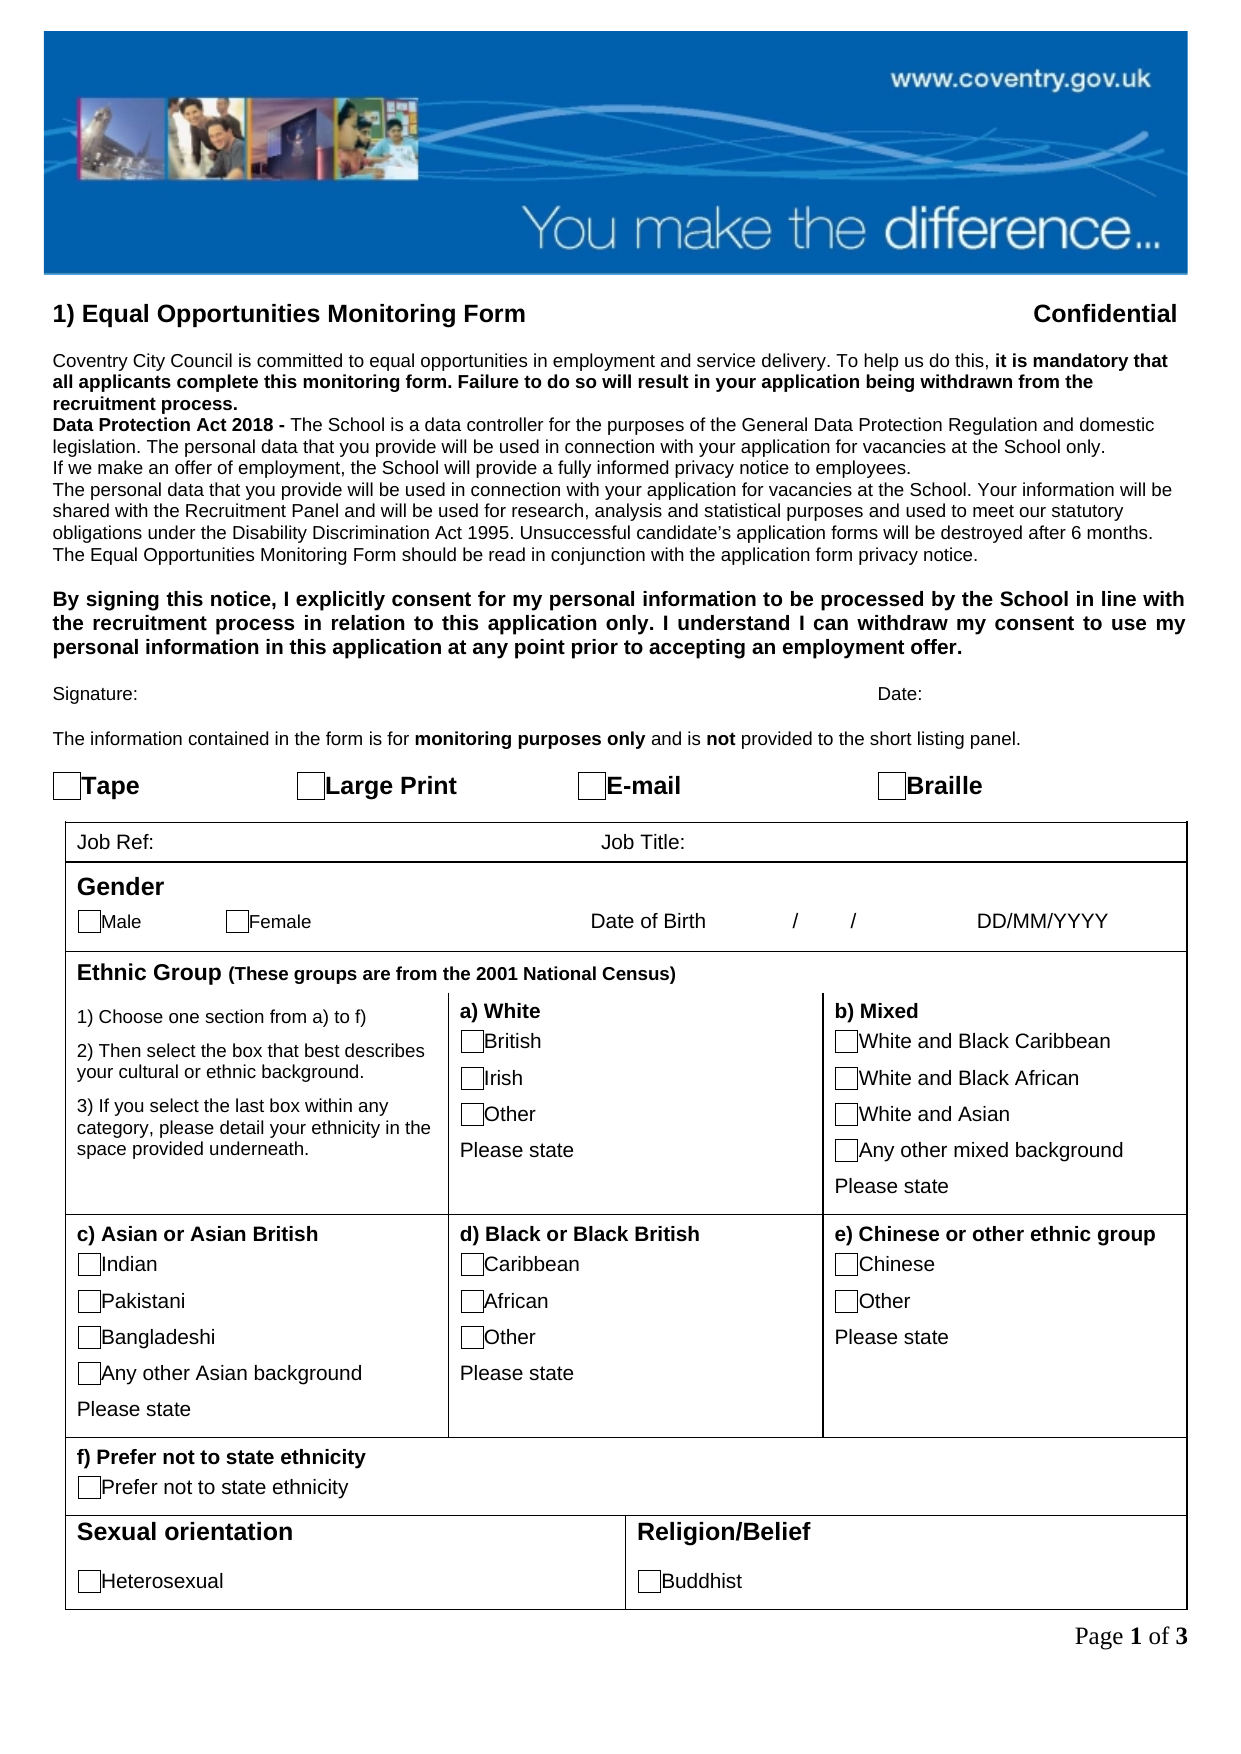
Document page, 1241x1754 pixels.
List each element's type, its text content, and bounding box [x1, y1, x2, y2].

table_cell c) Asian or Asian British Indian Pakistani Bangladeshi Any other Asian background Please state [66, 1215, 448, 1436]
table_cell Ethnic Group (These groups are from the 2001 National Census) [66, 952, 1186, 992]
picture [43, 31, 1188, 275]
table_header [66, 1516, 625, 1609]
text Signature: Date: [52, 682, 1188, 704]
text By signing this notice, I explicitly consent for my personal information to be processed by the School in line with the recruitment process in relation to this application only. I understand I can withdraw my consent to use my personal information in this application at any point prior to accepting an employment offer. [52, 587, 1188, 658]
text The information contained in the form is for monitoring purposes only and is not provided to the short listing panel. [52, 728, 1188, 749]
text Coventry City Council is committed to equal opportunities in employment and service delivery. To help us do this, it is mandatory that all applicants complete this monitoring form. Failure to do so will result in your application being withdrawn from the recruitment process. [52, 349, 1188, 414]
table_cell d) Black or Black British Caribbean African Other Please state [449, 1215, 822, 1436]
table_cell Gender Male Female Date of Birth / / DD/MM/YYYY [66, 863, 1186, 951]
table_cell a) White British Irish Other Please state [449, 993, 822, 1213]
text If we make an offer of employment, the School will provide a fully informed privacy notice to employees. [52, 457, 1188, 479]
text Tape Large Print E-mail Braille [52, 771, 1188, 800]
table_header Job Ref: Job Title: [66, 823, 1186, 861]
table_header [626, 1516, 1186, 1609]
text The personal data that you provide will be used in connection with your application for vacancies at the School. Your information will be shared with the Recruitment Panel and will be used for research, analysis and statistical purposes and used to meet our statutory obligations under the Disability Discrimination Act 1995. Unsuccessful candidate’s application forms will be destroyed after 6 months. The Equal Opportunities Monitoring Form should be read in conjunction with the application form privacy notice. [52, 479, 1188, 565]
table_cell e) Chinese or other ethnic group Chinese Other Please state [824, 1215, 1186, 1436]
table_cell b) Mixed White and Black Caribbean White and Black African White and Asian Any other mixed background Please state [824, 993, 1186, 1213]
table_cell 1) Choose one section from a) to f) 2) Then select the box that best describes your cultural or ethnic background. 3) If you select the last box within any category, please detail your ethnicity in the space provided underneath. [66, 993, 448, 1213]
table_cell f) Prefer not to state ethnicity Prefer not to state ethnicity [66, 1438, 1186, 1514]
text 1) Equal Opportunities Monitoring Form Confidential [52, 299, 1188, 328]
text Data Protection Act 2018 - The School is a data controller for the purposes of the General Data Protection Regulation and domestic legislation. The personal data that you provide will be used in connection with your application for vacancies at the School only. [52, 414, 1188, 457]
